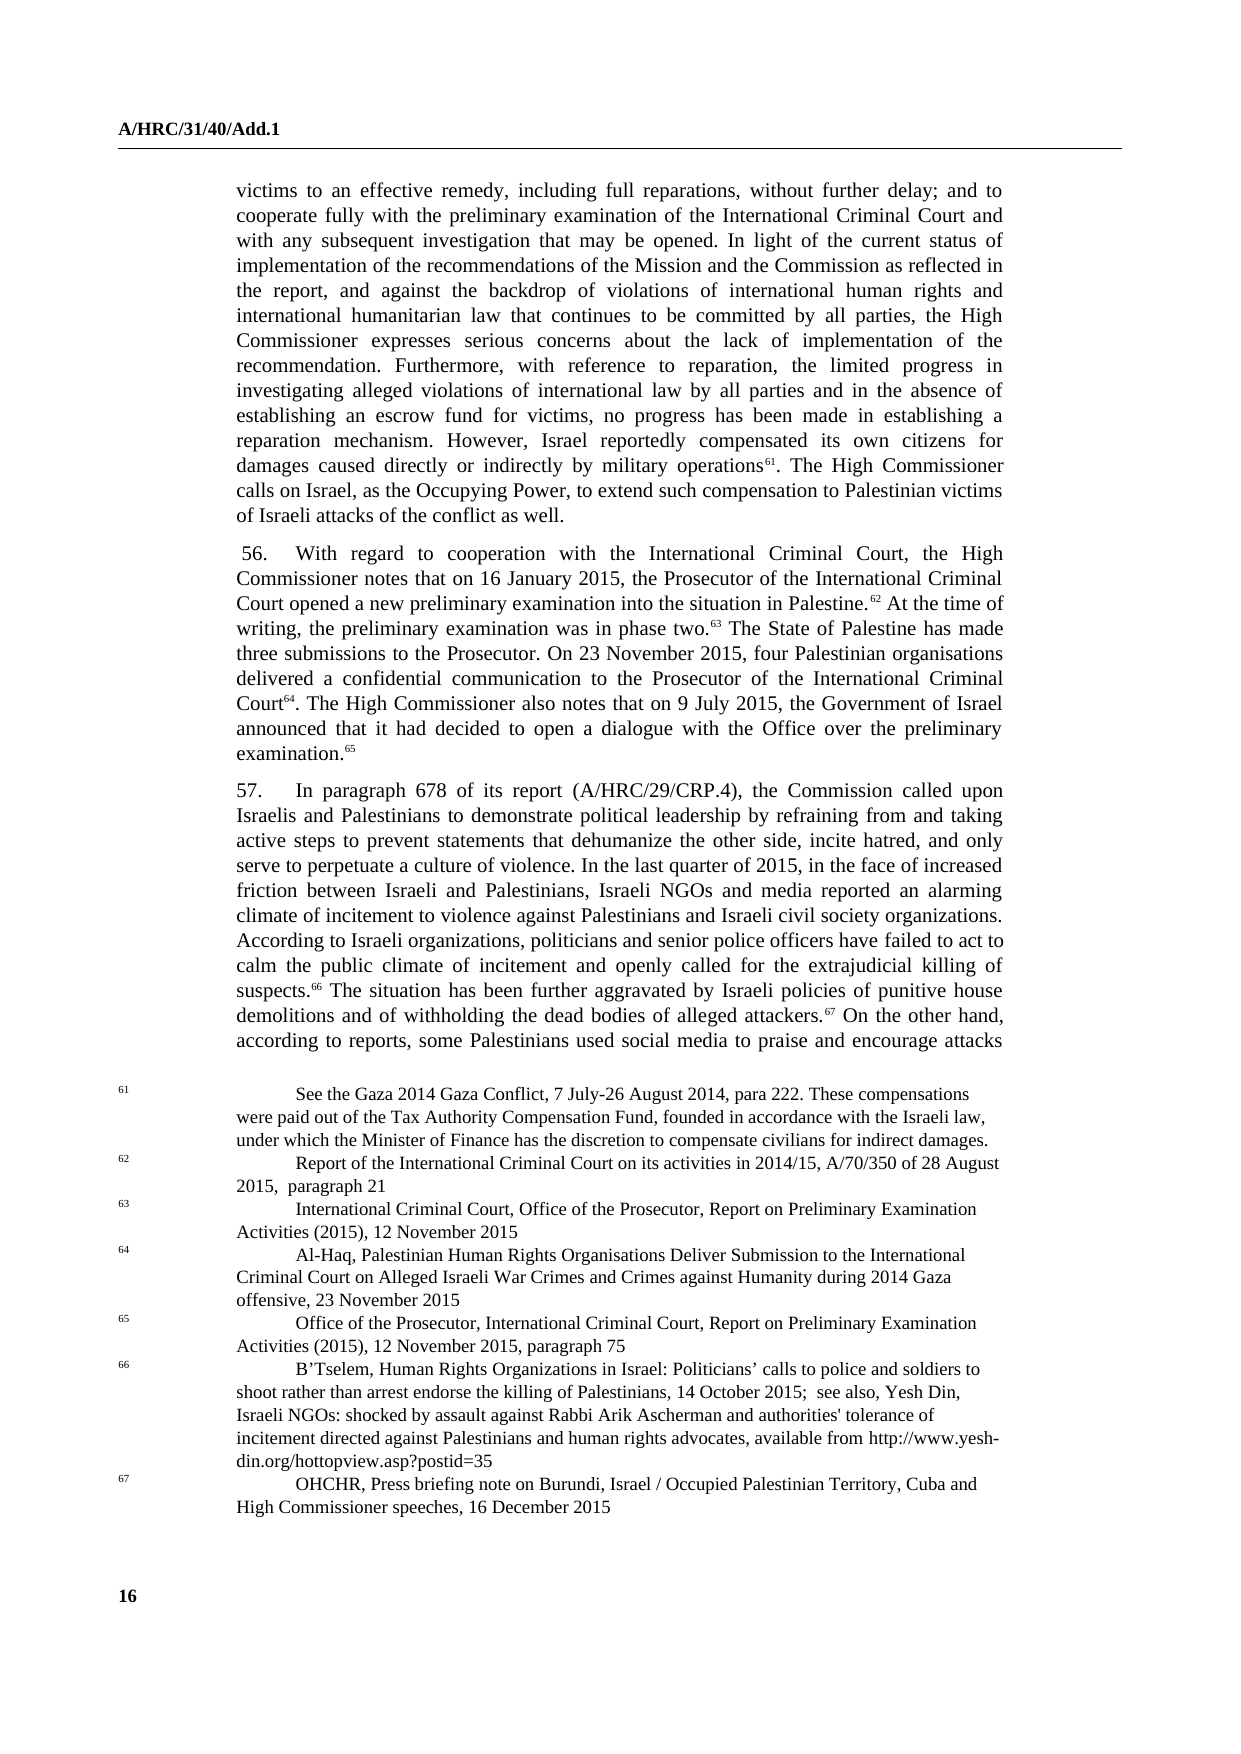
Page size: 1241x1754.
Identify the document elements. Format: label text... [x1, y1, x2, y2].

text 57. In paragraph 678 of its report (A/HRC/29/CRP.4), the Commission called upon Israelis and Palestinians to demonstrate political leadership by refraining from and taking active steps to prevent statements that dehumanize the other side, incite hatred, and only serve to perpetuate a culture of violence. In the last quarter of 2015, in the face of increased friction between Israeli and Palestinians, Israeli NGOs and media reported an alarming climate of incitement to violence against Palestinians and Israeli civil society organizations. According to Israeli organizations, politicians and senior police officers have failed to act to calm the public climate of incitement and openly called for the extrajudicial killing of suspects. The situation has been further aggravated by Israeli policies of punitive house demolitions and of withholding the dead bodies of alleged attackers. On the other hand, according to reports, some Palestinians used social media to praise and encourage attacks against Israeli civilians. The High Commissioner urges all parties to take effective measures to end all forms of incitement, including by proactively reacting to incitement to violence and inflammatory statements. [236, 777, 1004, 1052]
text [236, 177, 1004, 527]
text 56. With regard to cooperation with the International Criminal Court, the High Commissioner notes that on 16 January 2015, the Prosecutor of the International Criminal Court opened a new preliminary examination into the situation in Palestine. At the time of writing, the preliminary examination was in phase two. The State of Palestine has made three submissions to the Prosecutor. On 23 November 2015, four Palestinian organisations delivered a confidential communication to the Prosecutor of the International Criminal Court. The High Commissioner also notes that on 9 July 2015, the Government of Israel announced that it had decided to open a dialogue with the Office over the preliminary examination. [236, 540, 1004, 765]
